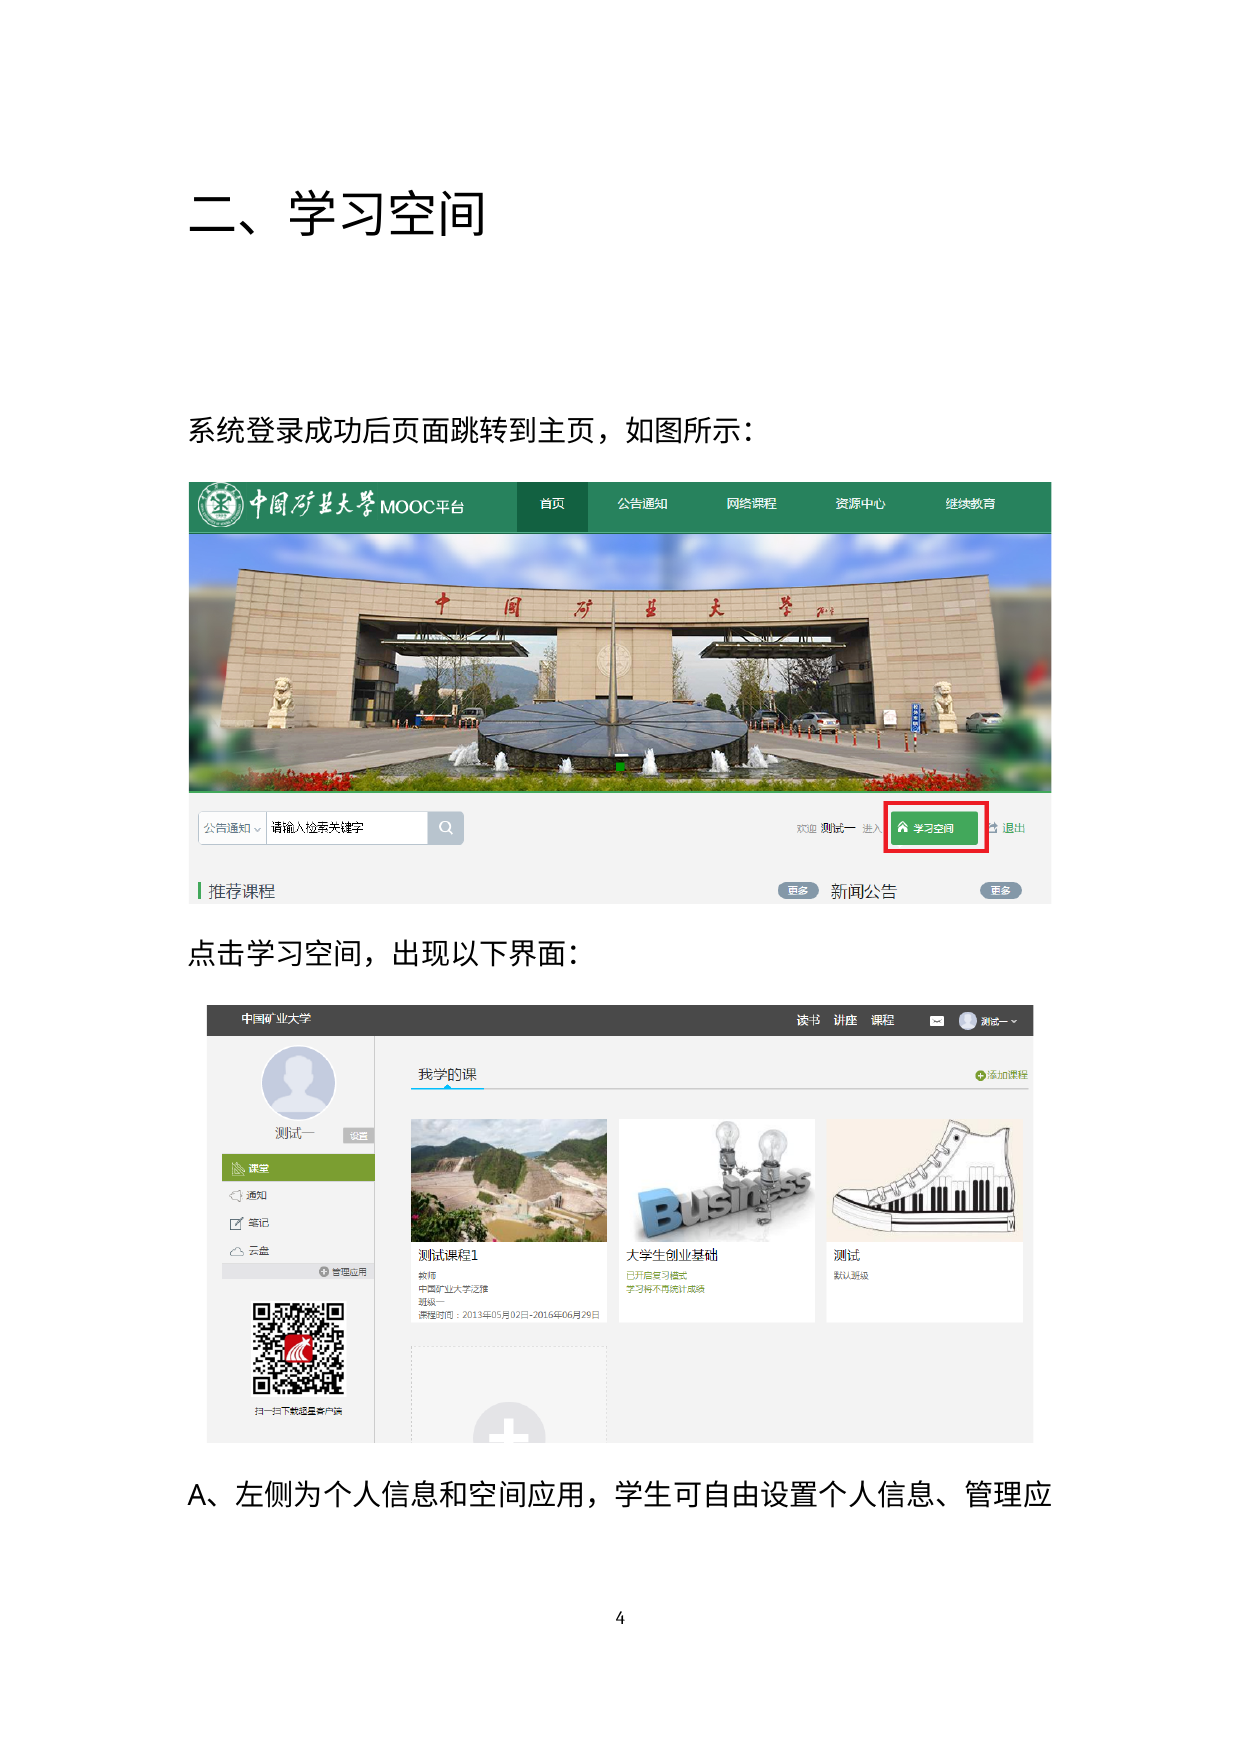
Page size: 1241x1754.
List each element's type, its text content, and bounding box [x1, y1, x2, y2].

subtitle 二、学习空间 [187, 162, 1053, 259]
picture [188, 482, 1052, 904]
text 点击学习空间，出现以下界面： [187, 919, 1053, 984]
picture [206, 1005, 1034, 1443]
text 系统登录成功后页面跳转到主页，如图所示： [187, 396, 1053, 461]
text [187, 1460, 1053, 1525]
